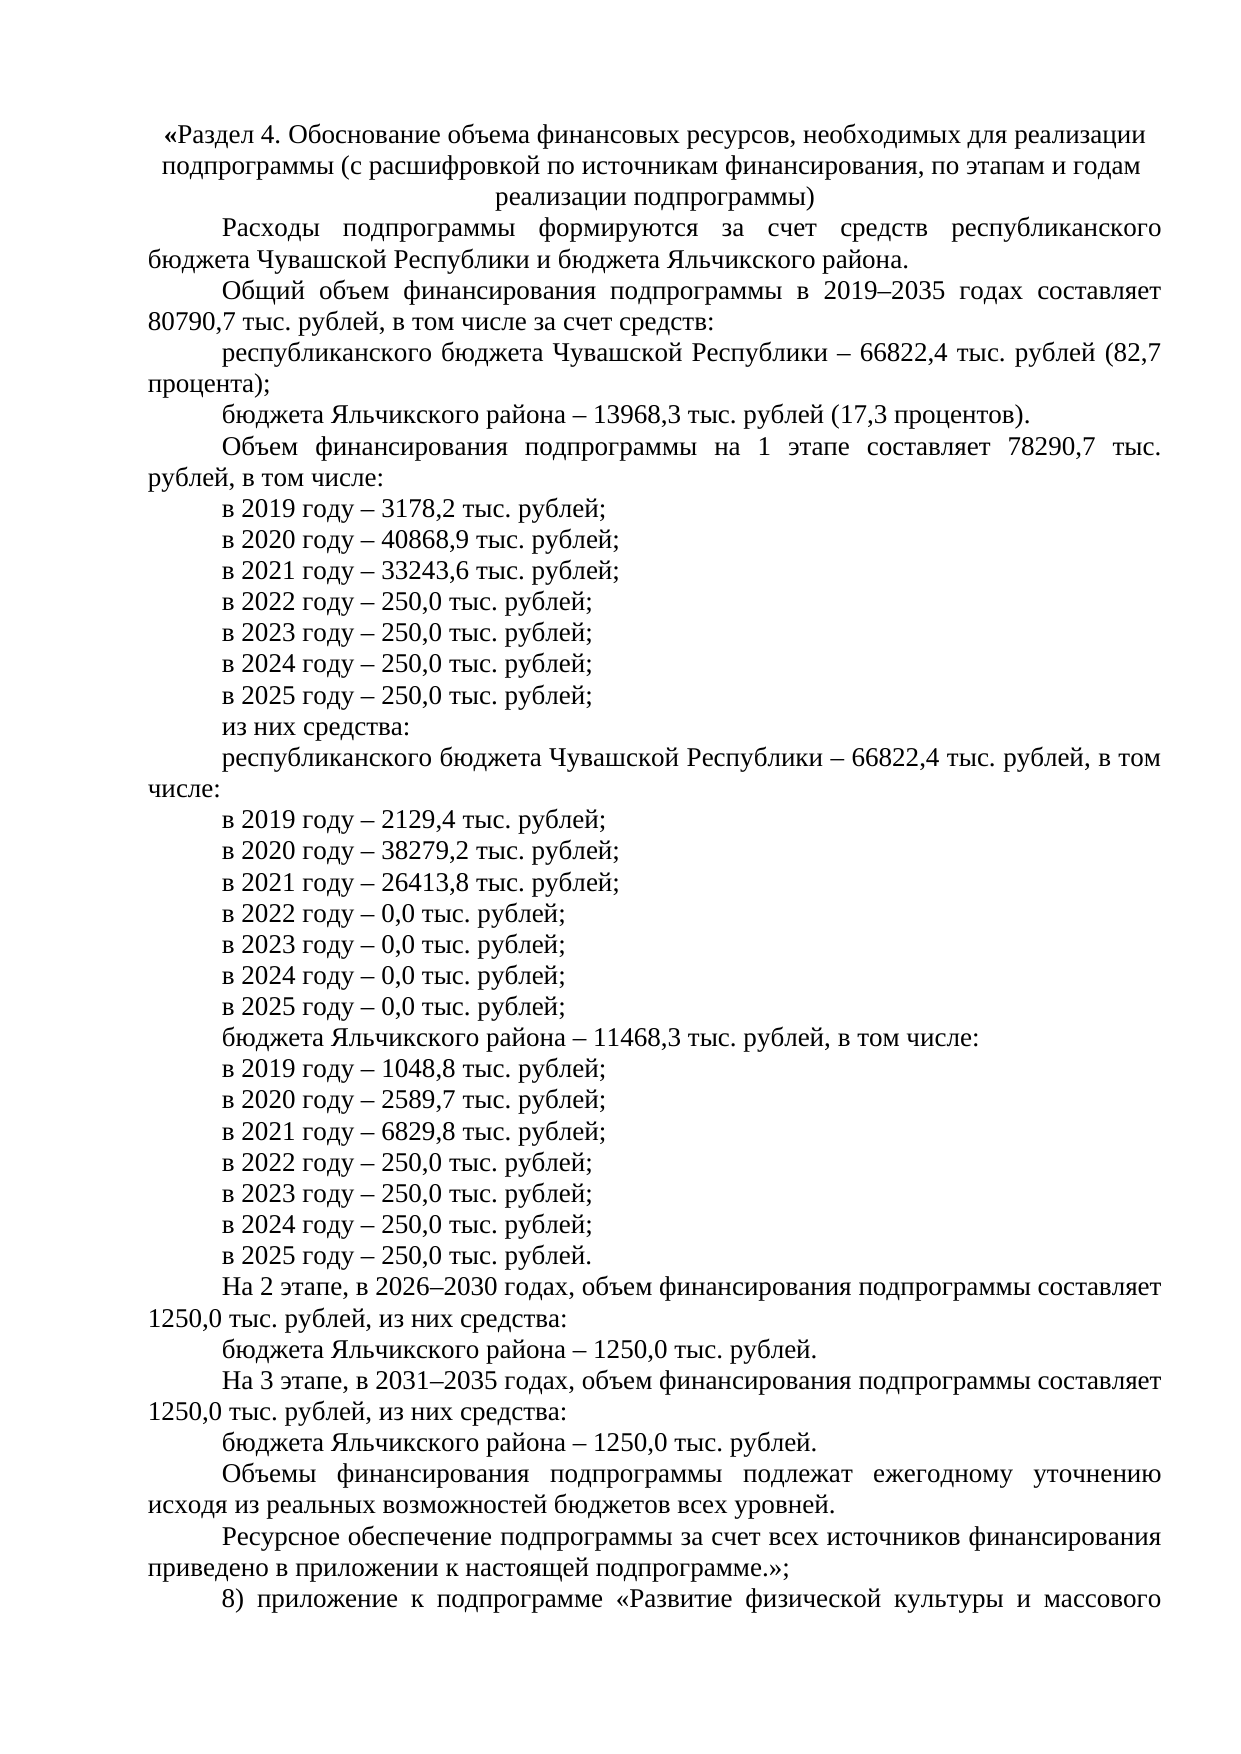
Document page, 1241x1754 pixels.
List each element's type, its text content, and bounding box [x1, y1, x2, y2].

text «Раздел 4. Обоснование объема финансовых ресурсов, необходимых для реализации подпрограммы (с расшифровкой по источникам финансирования, по этапам и годам реализации подпрограммы) [148, 118, 1162, 212]
text в 2023 году – 0,0 тыс. рублей; [148, 928, 1162, 959]
text Общий объем финансирования подпрограммы в 2019–2035 годах составляет 80790,7 тыс. рублей, в том числе за счет средств: [148, 274, 1162, 336]
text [148, 1582, 1162, 1613]
text в 2024 году – 250,0 тыс. рублей; [148, 1208, 1162, 1239]
text республиканского бюджета Чувашской Республики – 66822,4 тыс. рублей (82,7 процента); [148, 336, 1162, 398]
text в 2025 году – 250,0 тыс. рублей; [148, 679, 1162, 710]
text в 2020 году – 2589,7 тыс. рублей; [148, 1084, 1162, 1115]
text в 2020 году – 40868,9 тыс. рублей; [148, 523, 1162, 554]
text в 2021 году – 33243,6 тыс. рублей; [148, 554, 1162, 585]
text в 2020 году – 38279,2 тыс. рублей; [148, 834, 1162, 866]
text в 2024 году – 250,0 тыс. рублей; [148, 648, 1162, 679]
text в 2019 году – 2129,4 тыс. рублей; [148, 803, 1162, 834]
text в 2025 году – 250,0 тыс. рублей. [148, 1239, 1162, 1271]
text бюджета Яльчикского района – 11468,3 тыс. рублей, в том числе: [148, 1021, 1162, 1052]
text бюджета Яльчикского района – 1250,0 тыс. рублей. [148, 1426, 1162, 1457]
text в 2019 году – 1048,8 тыс. рублей; [148, 1052, 1162, 1084]
text бюджета Яльчикского района – 13968,3 тыс. рублей (17,3 процентов). [148, 398, 1162, 429]
text в 2024 году – 0,0 тыс. рублей; [148, 959, 1162, 990]
text Расходы подпрограммы формируются за счет средств республиканского бюджета Чувашской Республики и бюджета Яльчикского района. [148, 212, 1162, 274]
text в 2021 году – 6829,8 тыс. рублей; [148, 1115, 1162, 1146]
text На 2 этапе, в 2026–2030 годах, объем финансирования подпрограммы составляет 1250,0 тыс. рублей, из них средства: [148, 1271, 1162, 1333]
text в 2019 году – 3178,2 тыс. рублей; [148, 492, 1162, 523]
text республиканского бюджета Чувашской Республики – 66822,4 тыс. рублей, в том числе: [148, 741, 1162, 803]
text в 2021 году – 26413,8 тыс. рублей; [148, 866, 1162, 897]
text бюджета Яльчикского района – 1250,0 тыс. рублей. [148, 1333, 1162, 1364]
text в 2022 году – 250,0 тыс. рублей; [148, 1146, 1162, 1177]
text Ресурсное обеспечение подпрограммы за счет всех источников финансирования приведено в приложении к настоящей подпрограмме.»; [148, 1520, 1162, 1582]
text в 2023 году – 250,0 тыс. рублей; [148, 1177, 1162, 1208]
text в 2022 году – 0,0 тыс. рублей; [148, 897, 1162, 928]
text Объемы финансирования подпрограммы подлежат ежегодному уточнению исходя из реальных возможностей бюджетов всех уровней. [148, 1457, 1162, 1520]
text Объем финансирования подпрограммы на 1 этапе составляет 78290,7 тыс. рублей, в том числе: [148, 429, 1162, 492]
text из них средства: [148, 710, 1162, 741]
text в 2023 году – 250,0 тыс. рублей; [148, 616, 1162, 648]
text в 2022 году – 250,0 тыс. рублей; [148, 585, 1162, 616]
text На 3 этапе, в 2031–2035 годах, объем финансирования подпрограммы составляет 1250,0 тыс. рублей, из них средства: [148, 1364, 1162, 1426]
text в 2025 году – 0,0 тыс. рублей; [148, 990, 1162, 1021]
